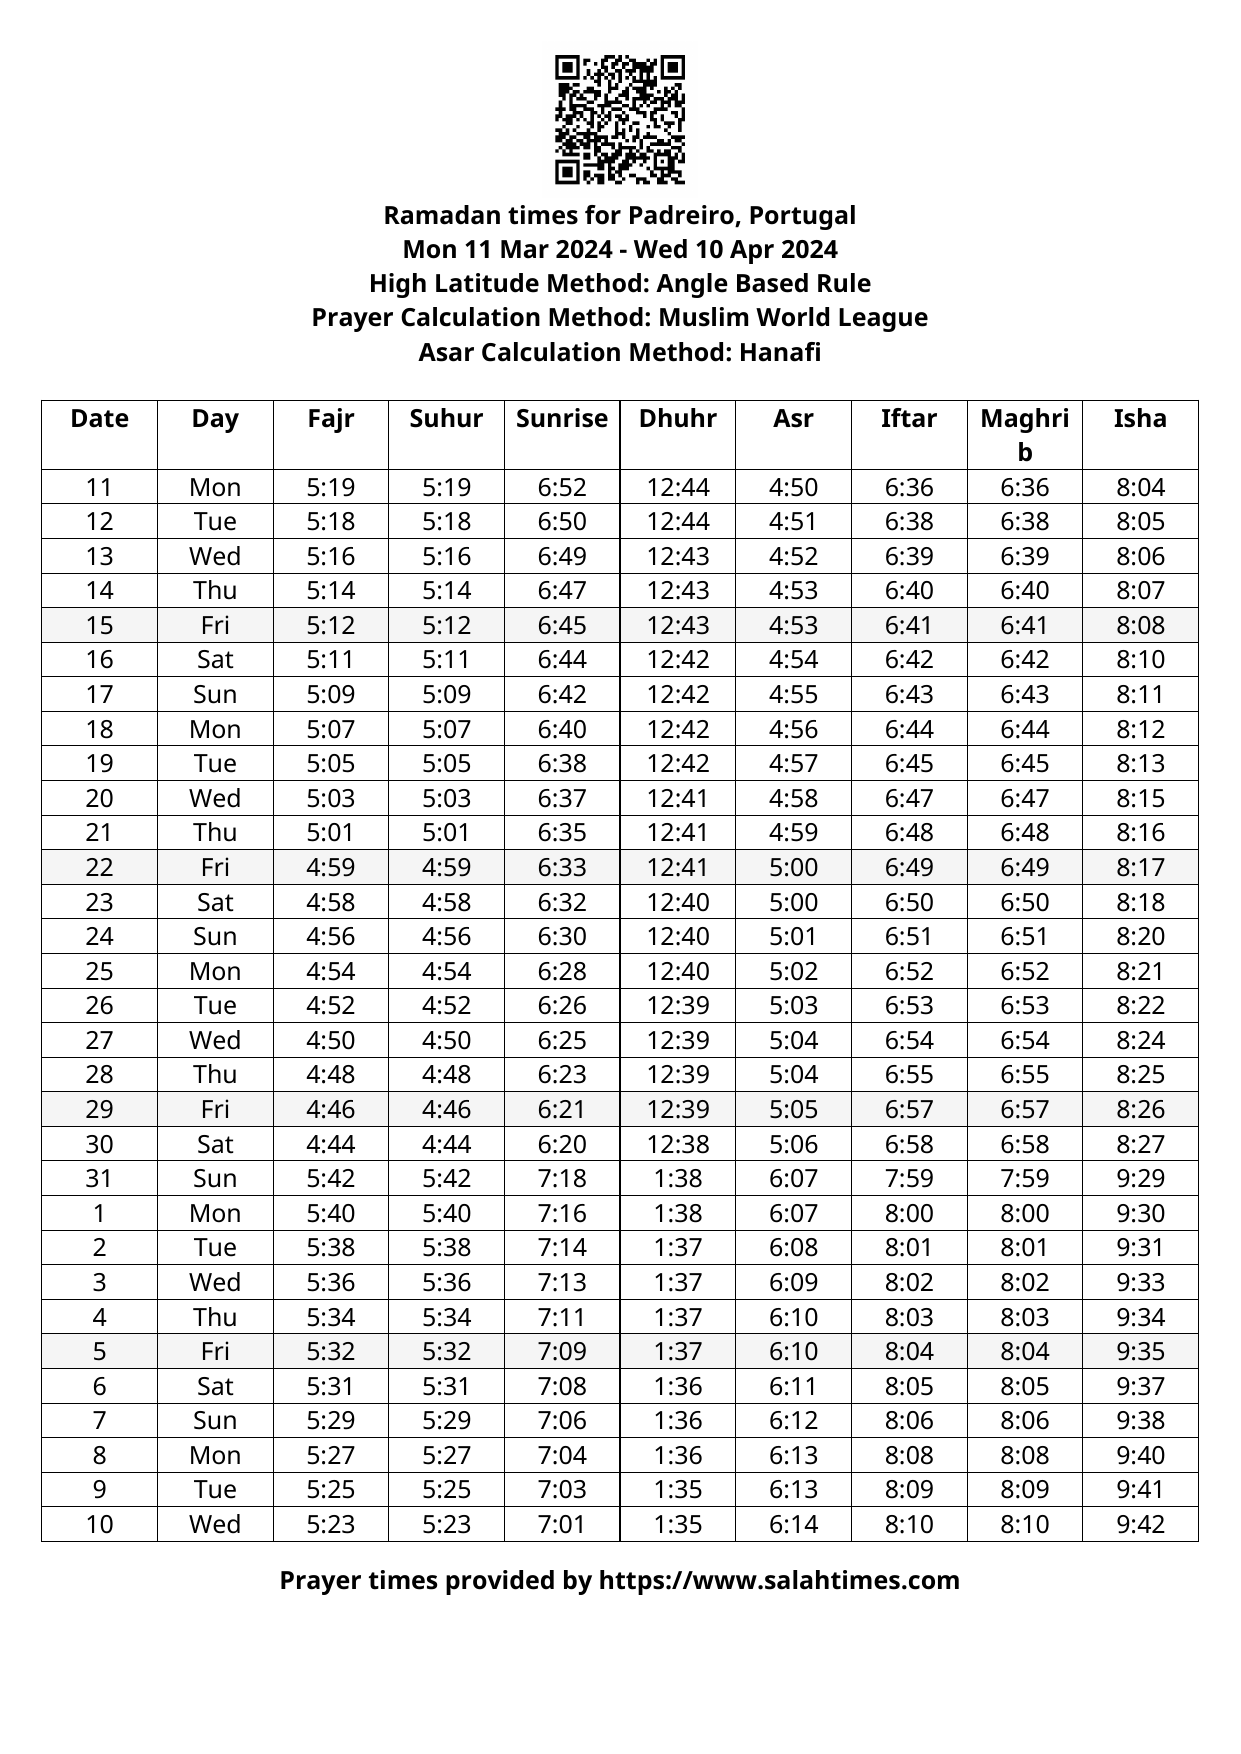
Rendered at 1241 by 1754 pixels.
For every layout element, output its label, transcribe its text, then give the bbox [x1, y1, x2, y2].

table_cell 8:15 [1083, 781, 1198, 814]
table_cell 1:38 [621, 1161, 735, 1195]
table_cell 9:41 [1083, 1473, 1198, 1506]
table_cell 21 [42, 816, 157, 849]
table_cell 6:12 [736, 1404, 851, 1437]
table_cell Sat [158, 885, 273, 918]
table_cell 5:18 [389, 504, 504, 538]
table_cell 22 [42, 850, 157, 884]
table_cell Mon [158, 470, 273, 503]
table_cell 4:56 [274, 919, 388, 953]
table_cell 30 [42, 1127, 157, 1160]
table_cell 12:44 [621, 470, 735, 503]
table_header Maghrib [968, 401, 1082, 469]
table_cell 5:27 [389, 1438, 504, 1472]
table_cell 5:18 [274, 504, 388, 538]
table_cell 8:17 [1083, 850, 1198, 884]
table_cell 4:54 [389, 954, 504, 987]
table_cell Wed [158, 1265, 273, 1299]
table_cell 1:37 [621, 1265, 735, 1299]
table_cell 6:58 [968, 1127, 1082, 1160]
table_cell 8:05 [1083, 504, 1198, 538]
table_cell 11 [42, 470, 157, 503]
table_header Asr [736, 401, 851, 469]
table_cell 6:13 [736, 1473, 851, 1506]
table_cell 5:11 [389, 643, 504, 676]
table_cell 6:57 [852, 1092, 967, 1126]
table_cell 8:02 [968, 1265, 1082, 1299]
table_cell 4:53 [736, 574, 851, 607]
table_cell 6:53 [852, 989, 967, 1022]
table_cell 5:03 [389, 781, 504, 814]
table_cell 6:44 [968, 712, 1082, 745]
table_cell 4:51 [736, 504, 851, 538]
table_cell Sun [158, 919, 273, 953]
table_cell 6:45 [505, 608, 619, 642]
table_cell 19 [42, 746, 157, 780]
table_cell 5:23 [389, 1507, 504, 1541]
table_cell 5:14 [389, 574, 504, 607]
table_cell 7:01 [505, 1507, 619, 1541]
table_cell 8:04 [852, 1334, 967, 1368]
table_cell 4:59 [274, 850, 388, 884]
table_cell Wed [158, 1507, 273, 1541]
table_cell 8:08 [852, 1438, 967, 1472]
table_cell 6:38 [505, 746, 619, 780]
table_cell 5:38 [274, 1231, 388, 1264]
table_cell 5:07 [274, 712, 388, 745]
table_cell 5:11 [274, 643, 388, 676]
table_cell 1:37 [621, 1334, 735, 1368]
table_cell 6:41 [968, 608, 1082, 642]
table_cell 5:05 [274, 746, 388, 780]
text Prayer Calculation Method: Muslim World League [42, 300, 1198, 334]
table_cell 7:06 [505, 1404, 619, 1437]
table_cell 8:04 [1083, 470, 1198, 503]
table_cell 6:35 [505, 816, 619, 849]
table_cell 12:39 [621, 1058, 735, 1091]
table_cell 7:11 [505, 1300, 619, 1333]
table_cell Wed [158, 781, 273, 814]
table_cell 9:34 [1083, 1300, 1198, 1333]
table_cell 6:36 [852, 470, 967, 503]
table_cell 4:58 [736, 781, 851, 814]
table_cell 13 [42, 539, 157, 572]
table_cell 7:59 [852, 1161, 967, 1195]
table_cell 12:42 [621, 643, 735, 676]
table_cell 6:48 [852, 816, 967, 849]
table_cell 6:48 [968, 816, 1082, 849]
table_cell Fri [158, 850, 273, 884]
table_cell 12:44 [621, 504, 735, 538]
table_cell 5:01 [274, 816, 388, 849]
table_cell 8:08 [968, 1438, 1082, 1472]
table_cell 6:28 [505, 954, 619, 987]
table_cell 8:09 [968, 1473, 1082, 1506]
table_cell 12:39 [621, 1092, 735, 1126]
table_cell 12:39 [621, 989, 735, 1022]
table_cell 7:09 [505, 1334, 619, 1368]
table_cell 12:41 [621, 816, 735, 849]
table_cell 8:05 [968, 1369, 1082, 1402]
table_cell 5:29 [274, 1404, 388, 1437]
table_cell 5:06 [736, 1127, 851, 1160]
table_cell 7:59 [968, 1161, 1082, 1195]
table_cell Thu [158, 816, 273, 849]
table_cell 5:07 [389, 712, 504, 745]
text Mon 11 Mar 2024 - Wed 10 Apr 2024 [42, 232, 1198, 266]
table_cell Tue [158, 989, 273, 1022]
text Prayer times provided by https://www.salahtimes.com [42, 1563, 1198, 1597]
table_cell 6:26 [505, 989, 619, 1022]
table_cell 5:12 [274, 608, 388, 642]
table_cell 8:10 [968, 1507, 1082, 1541]
table_cell 5:00 [736, 850, 851, 884]
table_cell 1:36 [621, 1404, 735, 1437]
table_cell 6:08 [736, 1231, 851, 1264]
table_cell Wed [158, 539, 273, 572]
table_cell 8:03 [852, 1300, 967, 1333]
table_cell 9:31 [1083, 1231, 1198, 1264]
table_cell 1:36 [621, 1369, 735, 1402]
table_cell 5:04 [736, 1058, 851, 1091]
table_cell 5:27 [274, 1438, 388, 1472]
table_cell 6:43 [852, 677, 967, 711]
table_cell 5:32 [389, 1334, 504, 1368]
table_cell 23 [42, 885, 157, 918]
table_cell 7:13 [505, 1265, 619, 1299]
table_cell 5:29 [389, 1404, 504, 1437]
table_cell 6:50 [852, 885, 967, 918]
table_cell 5:16 [389, 539, 504, 572]
table_cell 17 [42, 677, 157, 711]
table_cell 5:23 [274, 1507, 388, 1541]
table_cell 6:42 [852, 643, 967, 676]
table_cell 6:37 [505, 781, 619, 814]
table_cell 9:33 [1083, 1265, 1198, 1299]
table_cell 6:41 [852, 608, 967, 642]
table_cell 6:51 [968, 919, 1082, 953]
table_cell 6:50 [505, 504, 619, 538]
table_cell 8:20 [1083, 919, 1198, 953]
table_cell 4:59 [736, 816, 851, 849]
table_cell 5:40 [274, 1196, 388, 1229]
table_cell 4:50 [389, 1023, 504, 1057]
table_cell 7 [42, 1404, 157, 1437]
table_cell 9:38 [1083, 1404, 1198, 1437]
table_cell 6:45 [852, 746, 967, 780]
table_cell 12:43 [621, 608, 735, 642]
table_cell 4:57 [736, 746, 851, 780]
table_cell 12:40 [621, 885, 735, 918]
table_cell 4:44 [389, 1127, 504, 1160]
table_cell 8:01 [852, 1231, 967, 1264]
table_cell 7:14 [505, 1231, 619, 1264]
table_cell Sun [158, 1404, 273, 1437]
table_cell 4:59 [389, 850, 504, 884]
table_cell 7:03 [505, 1473, 619, 1506]
table_cell 5:42 [389, 1161, 504, 1195]
table_cell 1:35 [621, 1473, 735, 1506]
table_cell 9:30 [1083, 1196, 1198, 1229]
table_cell 6:45 [968, 746, 1082, 780]
table_cell 6:38 [852, 504, 967, 538]
table_cell 5:19 [389, 470, 504, 503]
table_cell 1 [42, 1196, 157, 1229]
table_cell 27 [42, 1023, 157, 1057]
table_cell Sat [158, 1369, 273, 1402]
table_header Suhur [389, 401, 504, 469]
table_cell 8:24 [1083, 1023, 1198, 1057]
table_cell 4:56 [389, 919, 504, 953]
table_cell 6:52 [505, 470, 619, 503]
table_cell 5:34 [389, 1300, 504, 1333]
table_cell 6:43 [968, 677, 1082, 711]
table_cell 6:55 [852, 1058, 967, 1091]
table_cell Thu [158, 1058, 273, 1091]
table_cell 15 [42, 608, 157, 642]
table_cell 4:53 [736, 608, 851, 642]
table_cell 6:09 [736, 1265, 851, 1299]
table_cell 6:23 [505, 1058, 619, 1091]
table_cell 7:18 [505, 1161, 619, 1195]
table_cell 6:50 [968, 885, 1082, 918]
table_cell 8:10 [1083, 643, 1198, 676]
table_cell 5:09 [389, 677, 504, 711]
table_cell 3 [42, 1265, 157, 1299]
table_cell 9:40 [1083, 1438, 1198, 1472]
table_cell 4:58 [389, 885, 504, 918]
table_cell 6:57 [968, 1092, 1082, 1126]
table_cell 12:41 [621, 850, 735, 884]
table_cell 4:44 [274, 1127, 388, 1160]
table_cell 5:42 [274, 1161, 388, 1195]
table_cell 5:00 [736, 885, 851, 918]
table_cell 6:10 [736, 1334, 851, 1368]
table_cell 6:47 [505, 574, 619, 607]
table_cell 8:00 [968, 1196, 1082, 1229]
picture [542, 41, 699, 198]
table_cell Fri [158, 1092, 273, 1126]
table_cell Mon [158, 712, 273, 745]
table_cell Mon [158, 1438, 273, 1472]
table_cell 12:41 [621, 781, 735, 814]
table_cell 12 [42, 504, 157, 538]
table_cell 8:22 [1083, 989, 1198, 1022]
table_cell Sun [158, 677, 273, 711]
table_cell 6:14 [736, 1507, 851, 1541]
table_cell 5:38 [389, 1231, 504, 1264]
table_cell 6:25 [505, 1023, 619, 1057]
table_cell 4:46 [389, 1092, 504, 1126]
table_cell 6:49 [852, 850, 967, 884]
table_cell Sat [158, 643, 273, 676]
table_cell Mon [158, 954, 273, 987]
table_cell 4:50 [274, 1023, 388, 1057]
table_cell 6:20 [505, 1127, 619, 1160]
table_cell 6:47 [968, 781, 1082, 814]
table_cell 8:16 [1083, 816, 1198, 849]
table_cell 8:21 [1083, 954, 1198, 987]
table_cell 6:11 [736, 1369, 851, 1402]
table_cell 6 [42, 1369, 157, 1402]
table_cell Mon [158, 1196, 273, 1229]
table_cell 28 [42, 1058, 157, 1091]
table_cell 6:21 [505, 1092, 619, 1126]
table_cell 8:02 [852, 1265, 967, 1299]
table_cell 5:16 [274, 539, 388, 572]
table_cell 6:53 [968, 989, 1082, 1022]
table_cell 5:36 [274, 1265, 388, 1299]
table_cell 6:54 [852, 1023, 967, 1057]
table_cell 9:35 [1083, 1334, 1198, 1368]
table_cell 5:25 [389, 1473, 504, 1506]
table_cell 31 [42, 1161, 157, 1195]
table_cell 6:30 [505, 919, 619, 953]
table_cell 12:43 [621, 574, 735, 607]
table_cell 12:42 [621, 746, 735, 780]
table_cell 6:49 [505, 539, 619, 572]
text Ramadan times for Padreiro, Portugal [42, 198, 1198, 232]
table_cell 6:52 [968, 954, 1082, 987]
table_cell 8:03 [968, 1300, 1082, 1333]
table_cell Tue [158, 504, 273, 538]
table_cell 4:48 [274, 1058, 388, 1091]
table_cell 26 [42, 989, 157, 1022]
table_header Dhuhr [621, 401, 735, 469]
table_cell 1:36 [621, 1438, 735, 1472]
table_cell 4:52 [274, 989, 388, 1022]
table_cell 6:42 [968, 643, 1082, 676]
table_cell 24 [42, 919, 157, 953]
table_header Sunrise [505, 401, 619, 469]
table_cell 8:26 [1083, 1092, 1198, 1126]
table_cell 4:50 [736, 470, 851, 503]
table_header Fajr [274, 401, 388, 469]
table_cell 8:25 [1083, 1058, 1198, 1091]
table_cell 6:38 [968, 504, 1082, 538]
table_cell 9 [42, 1473, 157, 1506]
table_cell 6:33 [505, 850, 619, 884]
table_cell 5:03 [274, 781, 388, 814]
text Asar Calculation Method: Hanafi [42, 334, 1198, 368]
table_cell 6:52 [852, 954, 967, 987]
table_cell 5:19 [274, 470, 388, 503]
table_cell 5:03 [736, 989, 851, 1022]
table_cell 6:07 [736, 1196, 851, 1229]
table_cell 6:44 [505, 643, 619, 676]
table_cell 7:04 [505, 1438, 619, 1472]
table_cell Fri [158, 1334, 273, 1368]
table_cell 8:06 [852, 1404, 967, 1437]
table_cell 1:37 [621, 1231, 735, 1264]
table_cell Tue [158, 1231, 273, 1264]
table_cell 5:40 [389, 1196, 504, 1229]
table_cell 12:39 [621, 1023, 735, 1057]
table_cell 6:55 [968, 1058, 1082, 1091]
table_cell 5:14 [274, 574, 388, 607]
table_header Day [158, 401, 273, 469]
table_cell 12:38 [621, 1127, 735, 1160]
table_cell 6:44 [852, 712, 967, 745]
table_cell 4:52 [389, 989, 504, 1022]
table_cell 12:40 [621, 954, 735, 987]
table_cell 5 [42, 1334, 157, 1368]
table_cell 1:35 [621, 1507, 735, 1541]
table_cell Thu [158, 574, 273, 607]
table_cell 5:01 [389, 816, 504, 849]
table_cell 8:11 [1083, 677, 1198, 711]
table_cell 6:07 [736, 1161, 851, 1195]
table_cell 4:46 [274, 1092, 388, 1126]
table_cell 8:06 [1083, 539, 1198, 572]
table_cell Tue [158, 746, 273, 780]
table_cell 5:01 [736, 919, 851, 953]
table_cell 5:31 [274, 1369, 388, 1402]
table_cell 6:13 [736, 1438, 851, 1472]
table_cell 6:10 [736, 1300, 851, 1333]
table_cell 8:07 [1083, 574, 1198, 607]
table_cell 5:12 [389, 608, 504, 642]
table_cell 4:54 [274, 954, 388, 987]
table_cell 6:47 [852, 781, 967, 814]
table_cell 4:58 [274, 885, 388, 918]
table_cell 8:27 [1083, 1127, 1198, 1160]
table_cell 20 [42, 781, 157, 814]
table_cell 4:55 [736, 677, 851, 711]
table_cell 4:52 [736, 539, 851, 572]
table_cell 12:40 [621, 919, 735, 953]
table_cell 5:34 [274, 1300, 388, 1333]
table_cell 6:39 [852, 539, 967, 572]
table_cell 5:09 [274, 677, 388, 711]
table_cell 8:00 [852, 1196, 967, 1229]
table_cell 8:08 [1083, 608, 1198, 642]
table_cell 8:05 [852, 1369, 967, 1402]
table_cell Fri [158, 608, 273, 642]
table_cell 4 [42, 1300, 157, 1333]
table_cell 5:04 [736, 1023, 851, 1057]
table_cell 2 [42, 1231, 157, 1264]
table_cell 5:32 [274, 1334, 388, 1368]
table_cell 9:37 [1083, 1369, 1198, 1402]
table_cell 12:43 [621, 539, 735, 572]
table_cell 1:38 [621, 1196, 735, 1229]
table_cell 25 [42, 954, 157, 987]
table_cell 5:25 [274, 1473, 388, 1506]
table_cell 8:04 [968, 1334, 1082, 1368]
table_cell 6:51 [852, 919, 967, 953]
table_cell 7:16 [505, 1196, 619, 1229]
table_cell 5:05 [389, 746, 504, 780]
table_cell 8:13 [1083, 746, 1198, 780]
table_cell 6:58 [852, 1127, 967, 1160]
table_cell 4:48 [389, 1058, 504, 1091]
table_cell 5:02 [736, 954, 851, 987]
table_cell 5:31 [389, 1369, 504, 1402]
table_cell 6:39 [968, 539, 1082, 572]
table_cell 4:56 [736, 712, 851, 745]
table_header Isha [1083, 401, 1198, 469]
table_cell 29 [42, 1092, 157, 1126]
table_cell Tue [158, 1473, 273, 1506]
table_cell 8:06 [968, 1404, 1082, 1437]
table_cell 6:40 [852, 574, 967, 607]
table_cell Wed [158, 1023, 273, 1057]
table_cell 6:40 [505, 712, 619, 745]
table_cell 8:09 [852, 1473, 967, 1506]
table_header Iftar [852, 401, 967, 469]
table_cell 16 [42, 643, 157, 676]
table_cell 12:42 [621, 712, 735, 745]
table_cell 8:12 [1083, 712, 1198, 745]
table_cell 8:18 [1083, 885, 1198, 918]
table_cell 6:54 [968, 1023, 1082, 1057]
table_cell 6:36 [968, 470, 1082, 503]
table_cell 4:54 [736, 643, 851, 676]
table_cell 9:42 [1083, 1507, 1198, 1541]
table_cell 6:40 [968, 574, 1082, 607]
table_cell 14 [42, 574, 157, 607]
table_cell 12:42 [621, 677, 735, 711]
table_cell 7:08 [505, 1369, 619, 1402]
table_cell 5:05 [736, 1092, 851, 1126]
table_cell Sun [158, 1161, 273, 1195]
table_cell 9:29 [1083, 1161, 1198, 1195]
text High Latitude Method: Angle Based Rule [42, 266, 1198, 300]
table_cell 5:36 [389, 1265, 504, 1299]
table_cell 1:37 [621, 1300, 735, 1333]
table_cell 8:10 [852, 1507, 967, 1541]
table_cell 8:01 [968, 1231, 1082, 1264]
table_cell 18 [42, 712, 157, 745]
table_cell 10 [42, 1507, 157, 1541]
table_cell Thu [158, 1300, 273, 1333]
table_cell 8 [42, 1438, 157, 1472]
table_cell 6:42 [505, 677, 619, 711]
table_cell 6:32 [505, 885, 619, 918]
table_cell 6:49 [968, 850, 1082, 884]
table_header Date [42, 401, 157, 469]
table_cell Sat [158, 1127, 273, 1160]
